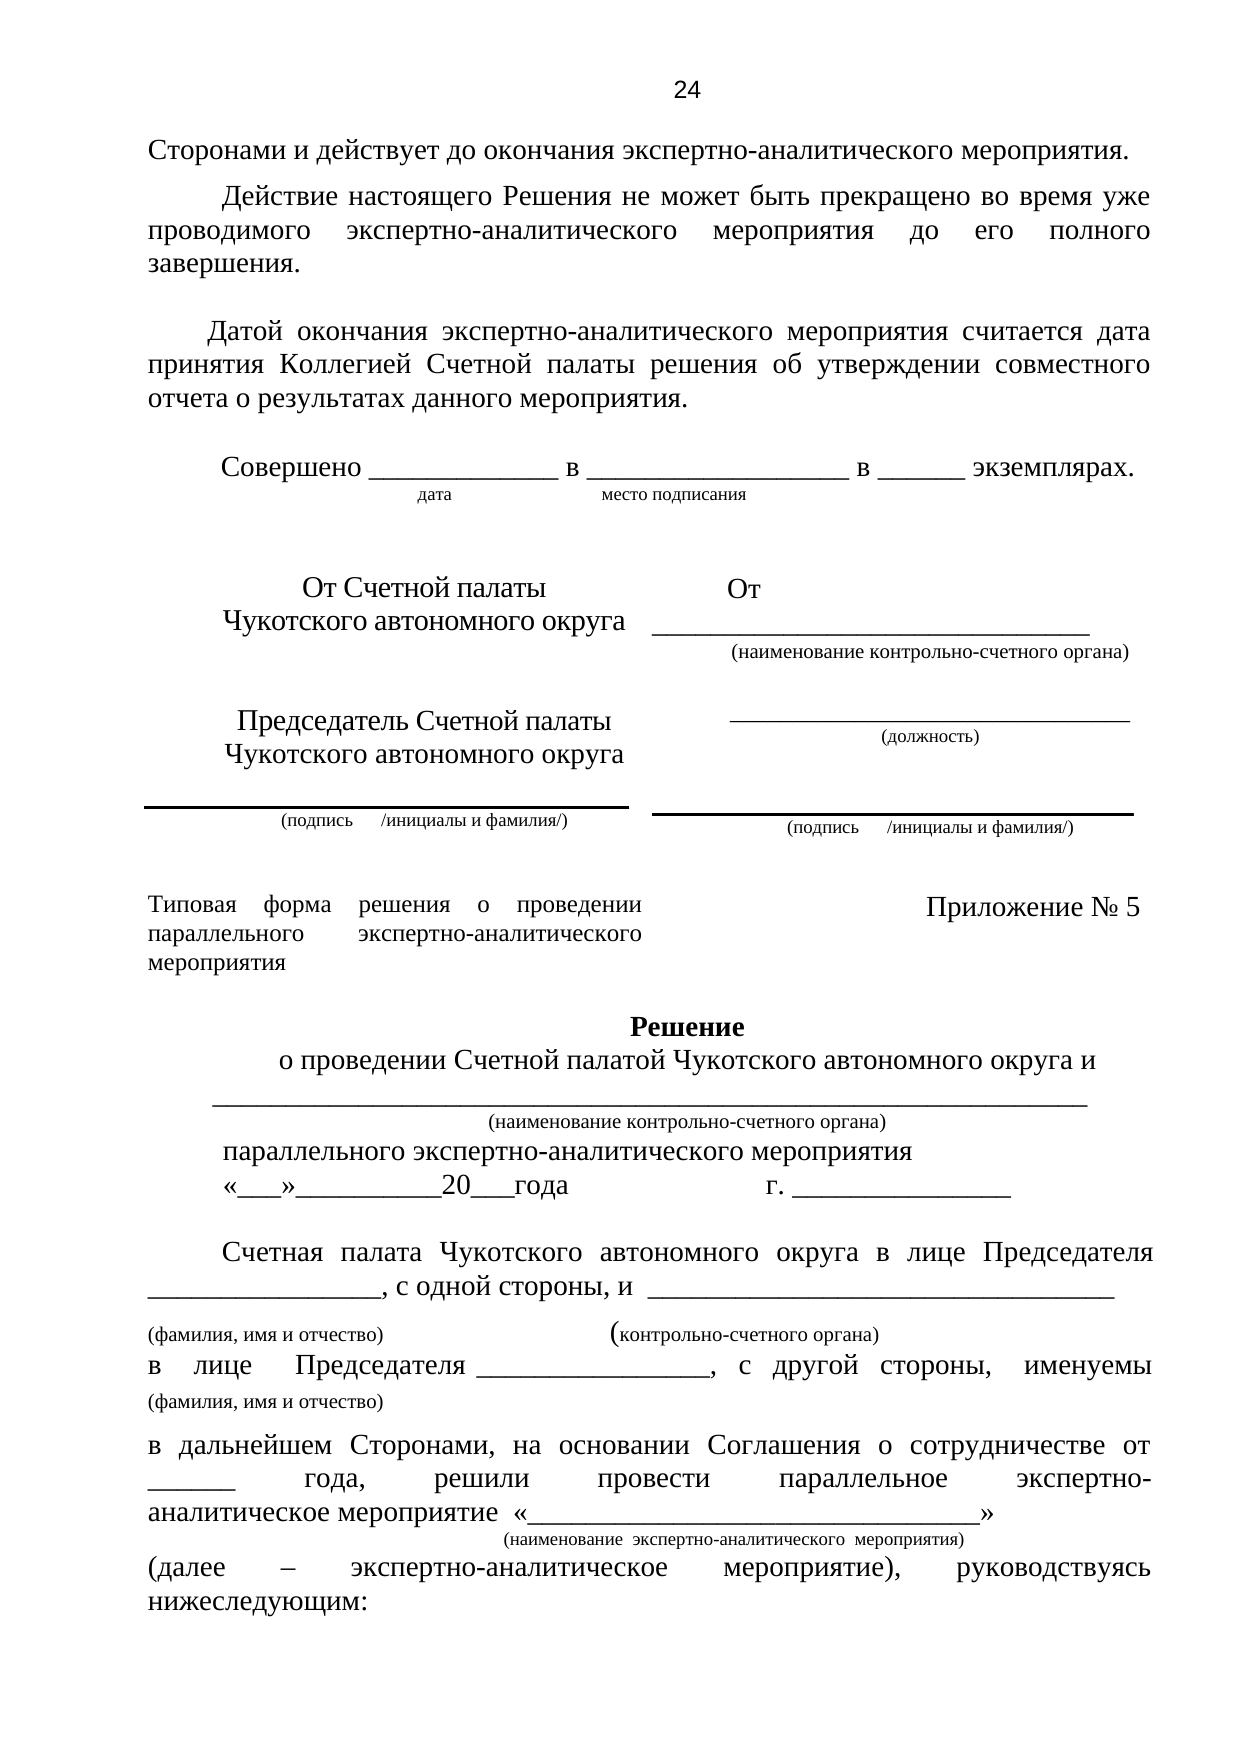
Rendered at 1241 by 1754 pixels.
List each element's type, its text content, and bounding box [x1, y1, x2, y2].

text дата место подписания [148, 483, 1152, 504]
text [148, 132, 1152, 166]
text в лице Председателя ________________, с другой стороны, именуемы (фамилия, имя и отчество) [148, 1347, 1155, 1414]
text (далее – экспертно-аналитическое мероприятие), руководствуясь нижеследующим: [148, 1549, 1152, 1616]
text (наименование контрольно-счетного органа) [148, 1109, 1152, 1133]
text (наименование экспертно-аналитического мероприятия) [148, 1528, 1152, 1549]
text параллельного экспертно-аналитического мероприятия [148, 1133, 1152, 1167]
text «___»__________20___года г. _______________ [148, 1167, 1155, 1201]
table_header Приложение № 5 [653, 889, 1152, 975]
table_header От ______________________________ (наименование контрольно-счетного органа) ________________________________ (должность) (подпись /инициалы и фамилия/) [641, 571, 1145, 859]
text Совершено _____________ в __________________ в ______ экземплярах. [148, 449, 1152, 483]
text Счетная палата Чукотского автономного округа в лице Председателя ________________, с одной стороны, и ________________________________ [148, 1234, 1155, 1301]
text в дальнейшем Сторонами, на основании Соглашения о сотрудничестве от ______ года, решили провести параллельное экспертно-аналитическое мероприятие «_______________________________» [148, 1427, 1152, 1528]
table_header От Счетной палаты Чукотского автономного округа Председатель Счетной палаты Чукотского автономного округа (подпись /инициалы и фамилия/) [133, 571, 641, 859]
table_header Типовая форма решения о проведении параллельного экспертно-аналитического мероприятия [136, 889, 653, 975]
text (фамилия, имя и отчество) (контрольно-счетного органа) [148, 1314, 1155, 1347]
text о проведении Счетной палатой Чукотского автономного округа и ____________________________________________________________ [148, 1042, 1152, 1109]
text Датой окончания экспертно-аналитического мероприятия считается дата принятия Коллегией Счетной палаты решения об утверждении совместного отчета о результатах данного мероприятия. [148, 313, 1152, 413]
text Действие настоящего Решения не может быть прекращено во время уже проводимого экспертно-аналитического мероприятия до его полного завершения. [148, 178, 1152, 279]
text Решение [148, 1009, 1152, 1042]
